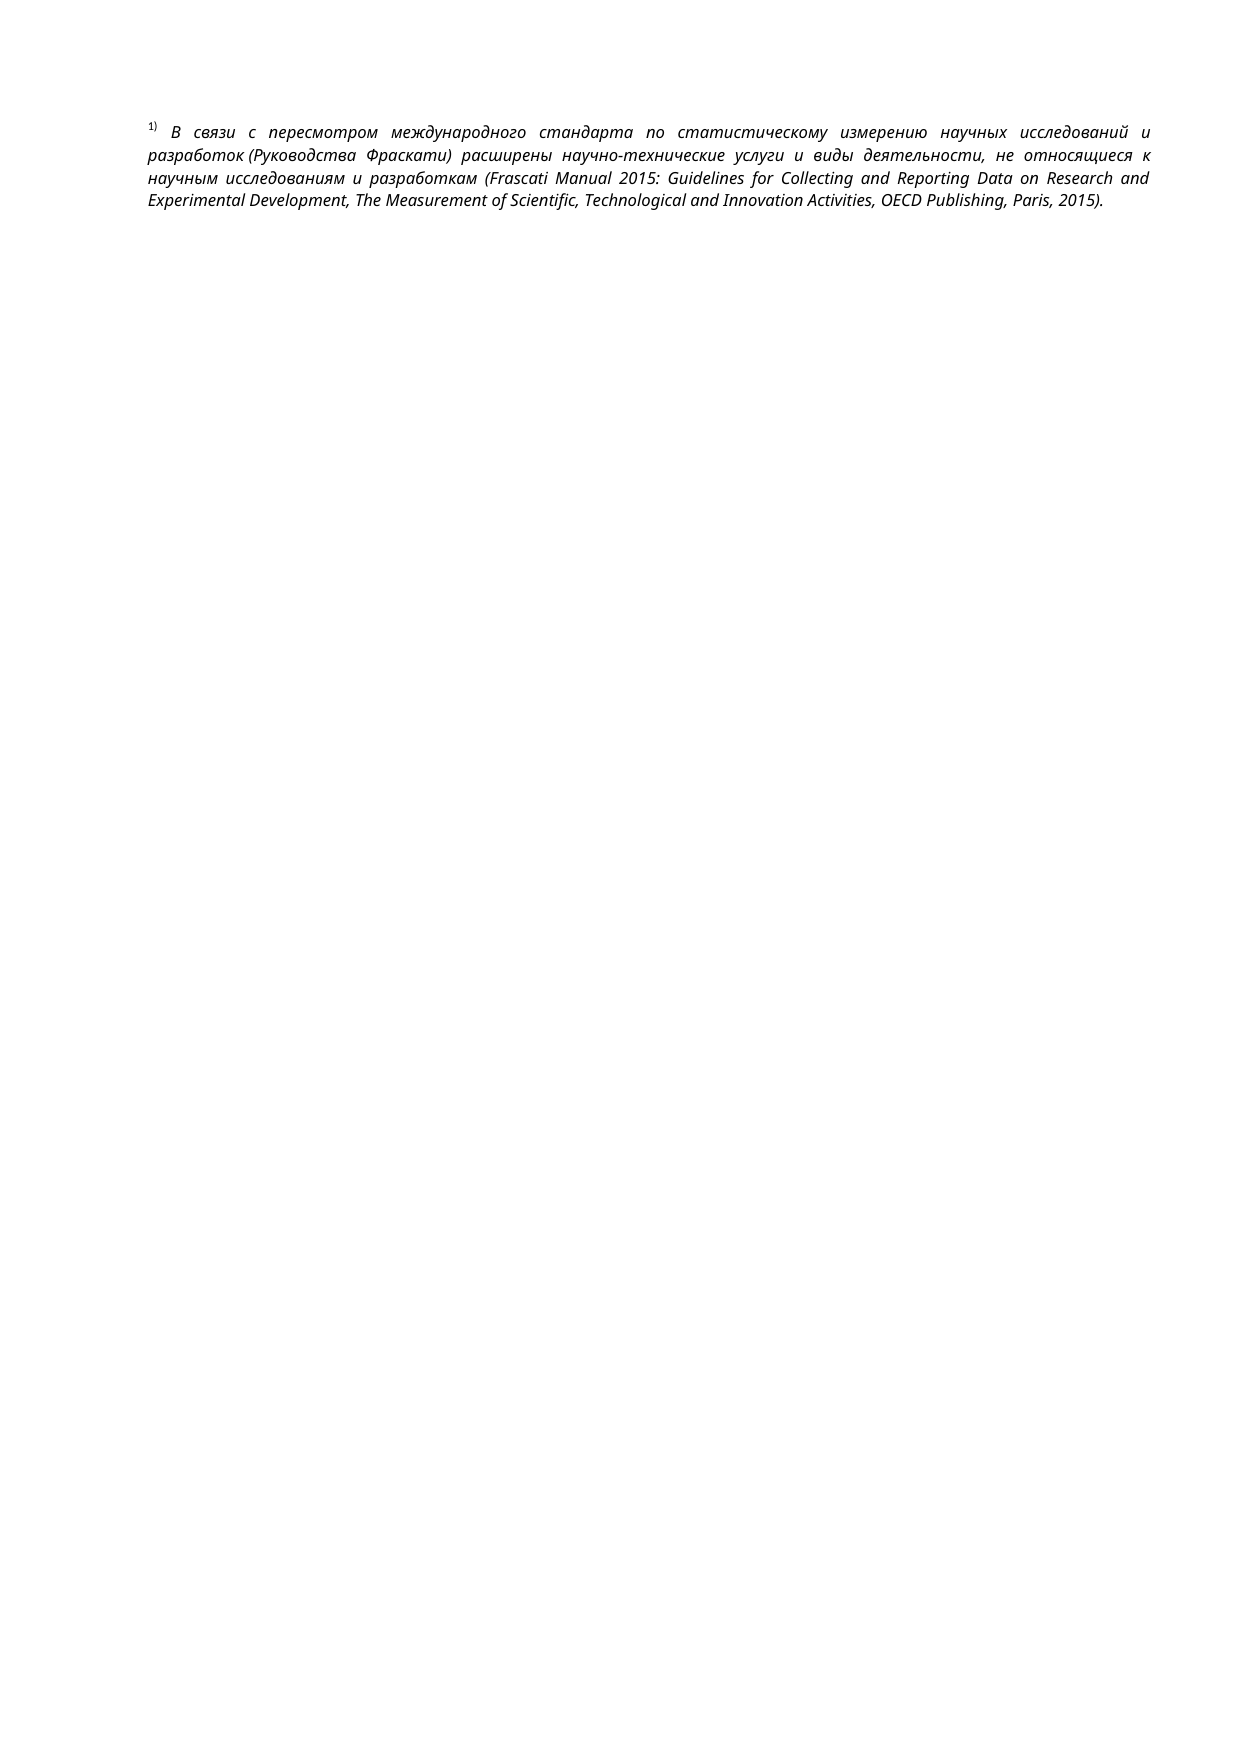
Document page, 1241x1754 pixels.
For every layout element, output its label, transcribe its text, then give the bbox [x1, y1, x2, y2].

text 1) В связи с пересмотром международного стандарта по статистическому измерению научных исследований и разработок (Руководства Фраскати) расширены научно-технические услуги и виды деятельности, не относящиеся к научным исследованиям и разработкам (Frascati Manual 2015: Guidelines for Collecting and Reporting Data on Research and Experimental Development, The Measurement of Scientific, Technological and Innovation Activities, OECD Publishing, Paris, 2015). [148, 118, 1152, 212]
